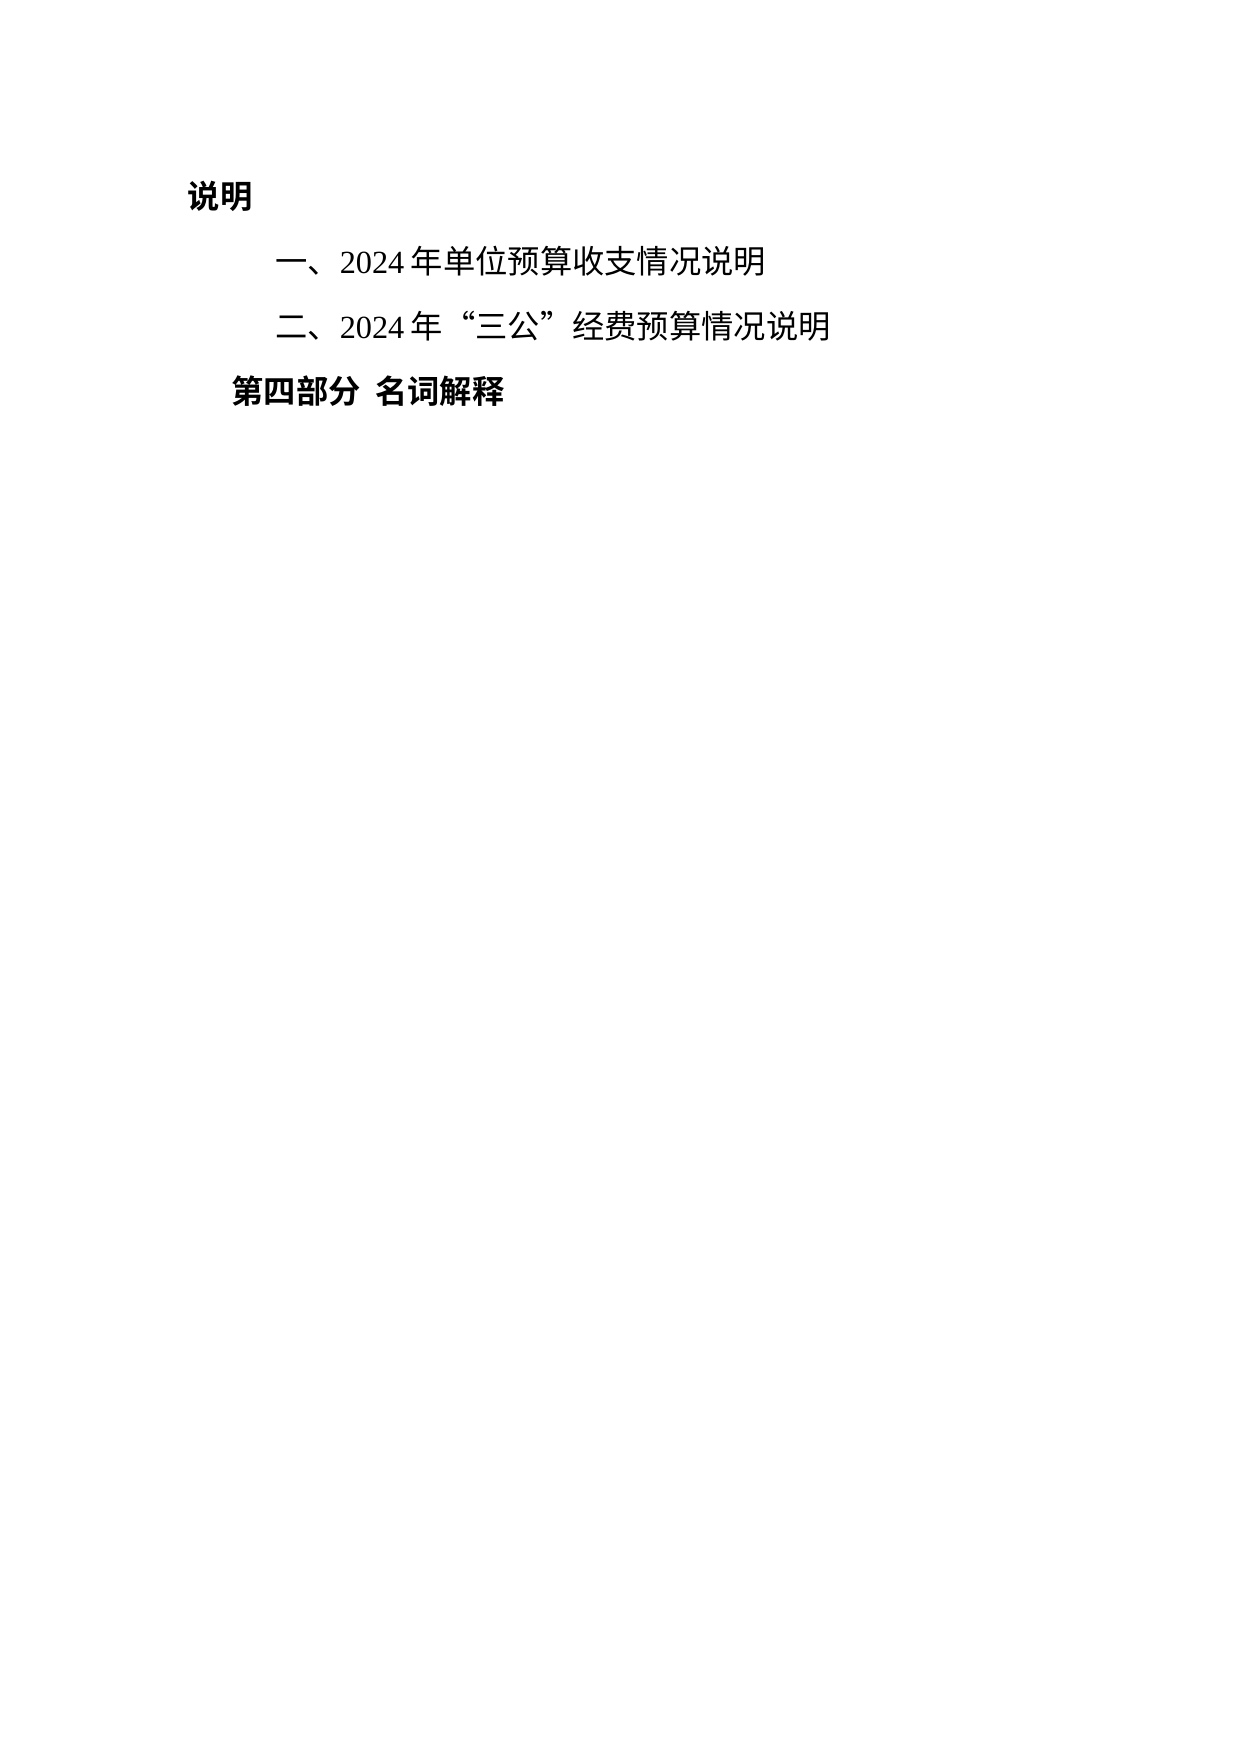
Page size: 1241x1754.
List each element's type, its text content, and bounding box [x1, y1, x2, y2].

text 第四部分 名词解释 [187, 357, 1053, 422]
text 一、2024年单位预算收支情况说明 [187, 227, 1053, 292]
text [187, 162, 1053, 227]
text 二、2024年“三公”经费预算情况说明 [187, 292, 1053, 357]
